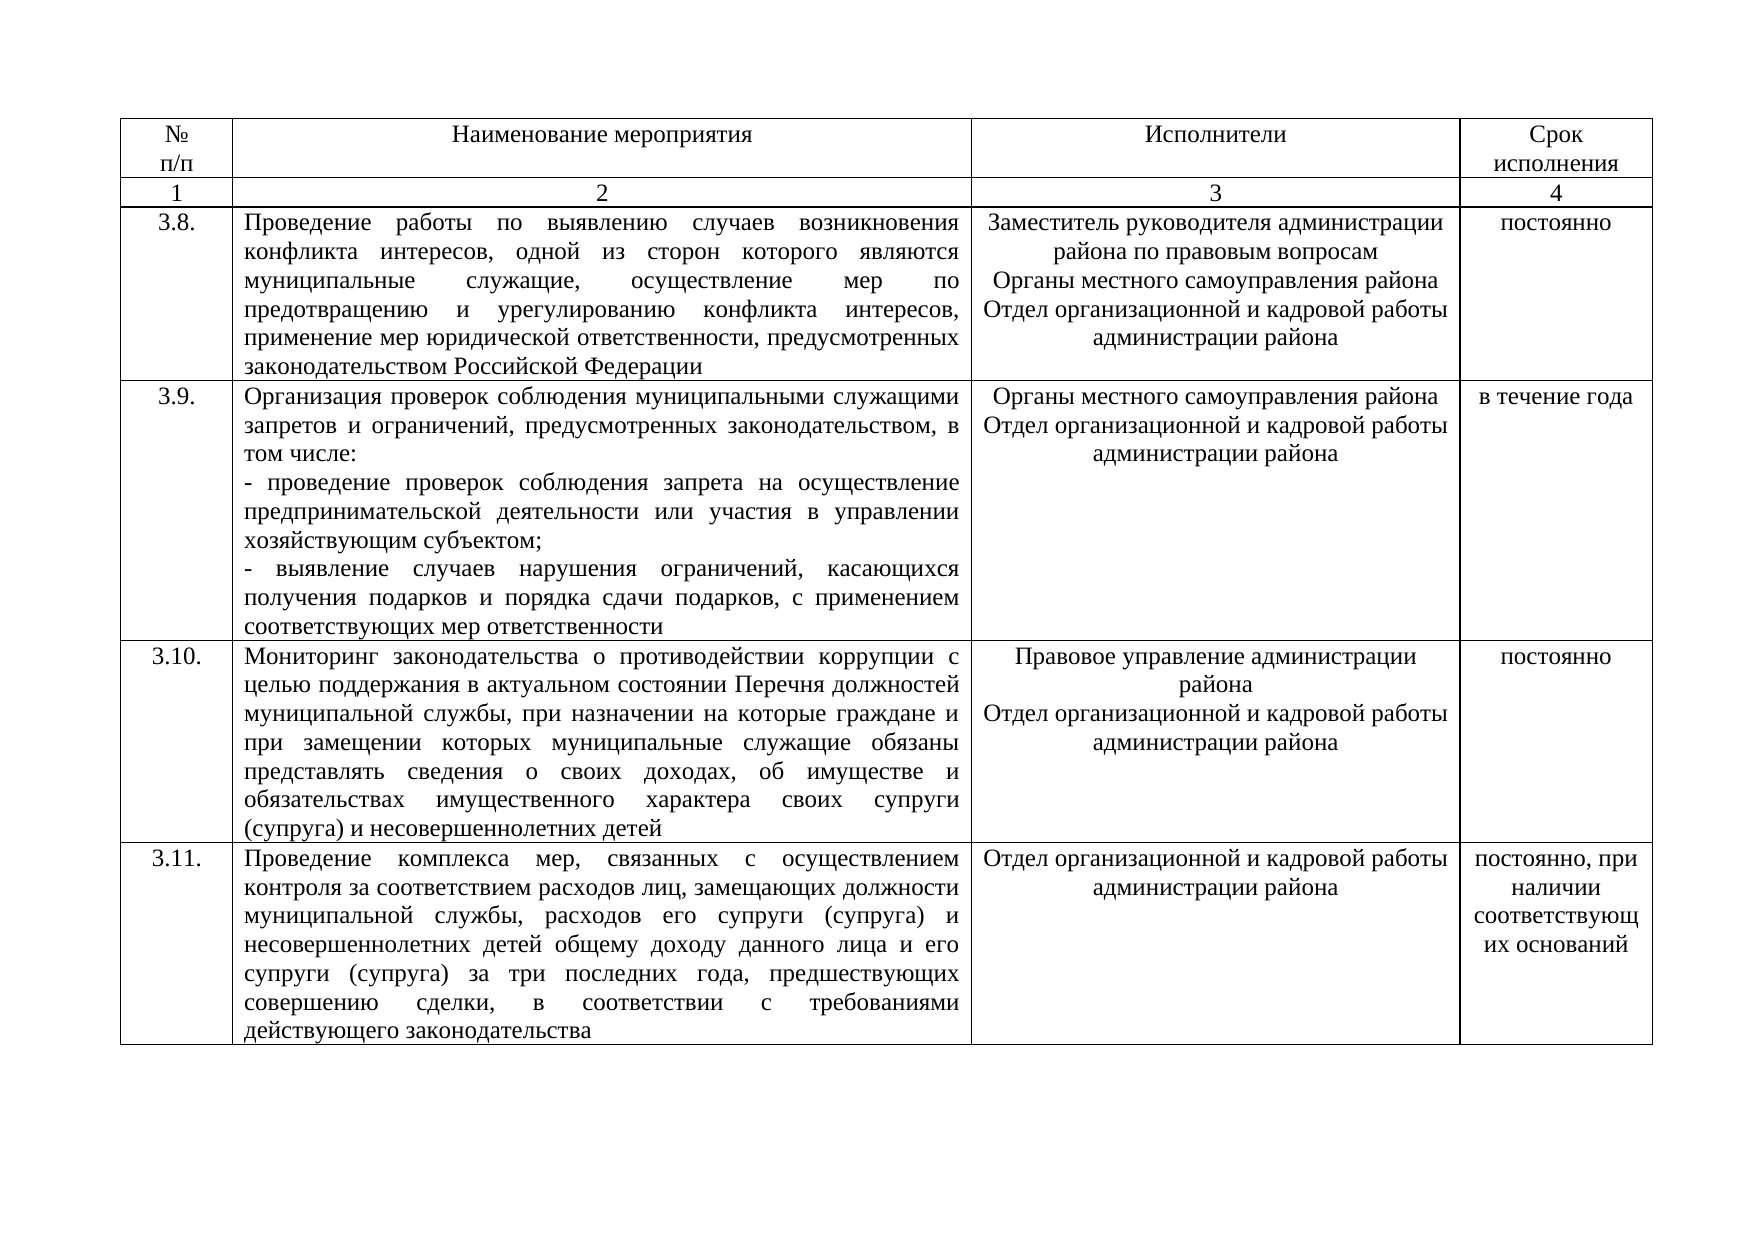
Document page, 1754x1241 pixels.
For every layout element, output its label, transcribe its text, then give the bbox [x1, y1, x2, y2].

table_cell в течение года [1461, 381, 1652, 640]
table_cell Правовое управление администрации района Отдел организационной и кадровой работы администрации района [972, 641, 1459, 842]
table_cell Заместитель руководителя администрации района по правовым вопросам Органы местного самоуправления района Отдел организационной и кадровой работы администрации района [972, 208, 1459, 380]
table_cell Проведение комплекса мер, связанных с осуществлением контроля за соответствием расходов лиц, замещающих должности муниципальной службы, расходов его супруги (супруга) и несовершеннолетних детей общему доходу данного лица и его супруги (супруга) за три последних года, предшествующих совершению сделки, в соответствии с требованиями действующего законодательства [233, 843, 971, 1044]
table_header Срок исполнения [1461, 119, 1652, 177]
table_cell 1 [121, 178, 232, 206]
table_cell 3.9. [121, 381, 232, 640]
table_cell 4 [1461, 178, 1652, 206]
table_cell 2 [233, 178, 971, 206]
table_cell 3.8. [121, 208, 232, 380]
table_cell постоянно, при наличии соответствующих оснований [1461, 843, 1652, 1044]
table_header № п/п [121, 119, 232, 177]
table_cell 3.11. [121, 843, 232, 1044]
table_header Наименование мероприятия [233, 119, 971, 177]
table_cell постоянно [1461, 208, 1652, 380]
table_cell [972, 843, 1459, 1044]
table_cell Проведение работы по выявлению случаев возникновения конфликта интересов, одной из сторон которого являются муниципальные служащие, осуществление мер по предотвращению и урегулированию конфликта интересов, применение мер юридической ответственности, предусмотренных законодательством Российской Федерации [233, 208, 971, 380]
table_cell Организация проверок соблюдения муниципальными служащими запретов и ограничений, предусмотренных законодательством, в том числе: - проведение проверок соблюдения запрета на осуществление предпринимательской деятельности или участия в управлении хозяйствующим субъектом; - выявление случаев нарушения ограничений, касающихся получения подарков и порядка сдачи подарков, с применением соответствующих мер ответственности [233, 381, 971, 640]
table_header Исполнители [972, 119, 1459, 177]
table_cell Органы местного самоуправления района Отдел организационной и кадровой работы администрации района [972, 381, 1459, 640]
table_cell 3 [972, 178, 1459, 206]
table_cell постоянно [1461, 641, 1652, 842]
table_cell 3.10. [121, 641, 232, 842]
table_cell Мониторинг законодательства о противодействии коррупции с целью поддержания в актуальном состоянии Перечня должностей муниципальной службы, при назначении на которые граждане и при замещении которых муниципальные служащие обязаны представлять сведения о своих доходах, об имуществе и обязательствах имущественного характера своих супруги (супруга) и несовершеннолетних детей [233, 641, 971, 842]
